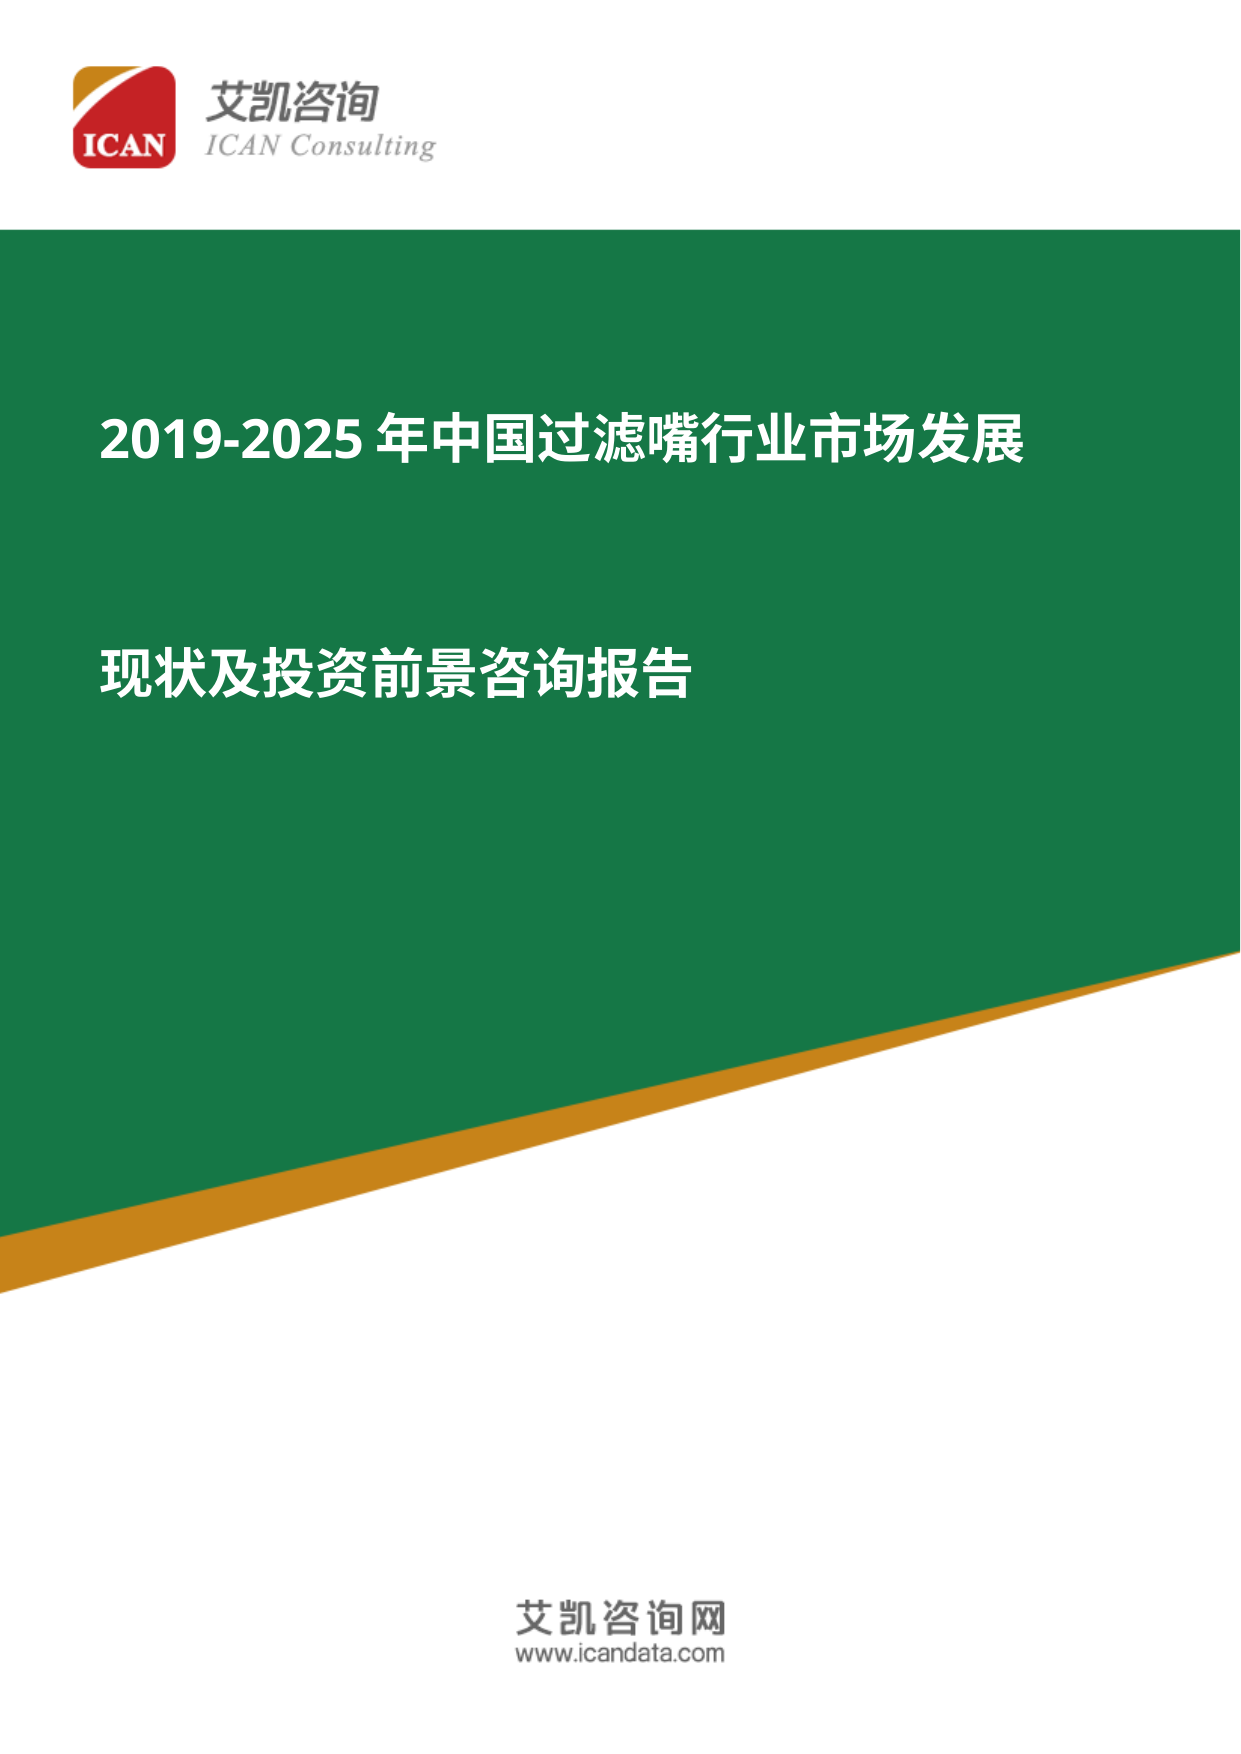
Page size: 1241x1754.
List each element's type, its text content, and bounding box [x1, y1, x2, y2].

subtitle 2019-2025年中国过滤嘴行业市场发展现状及投资前景咨询报告 [99, 386, 1053, 718]
picture [0, 5, 1241, 1754]
